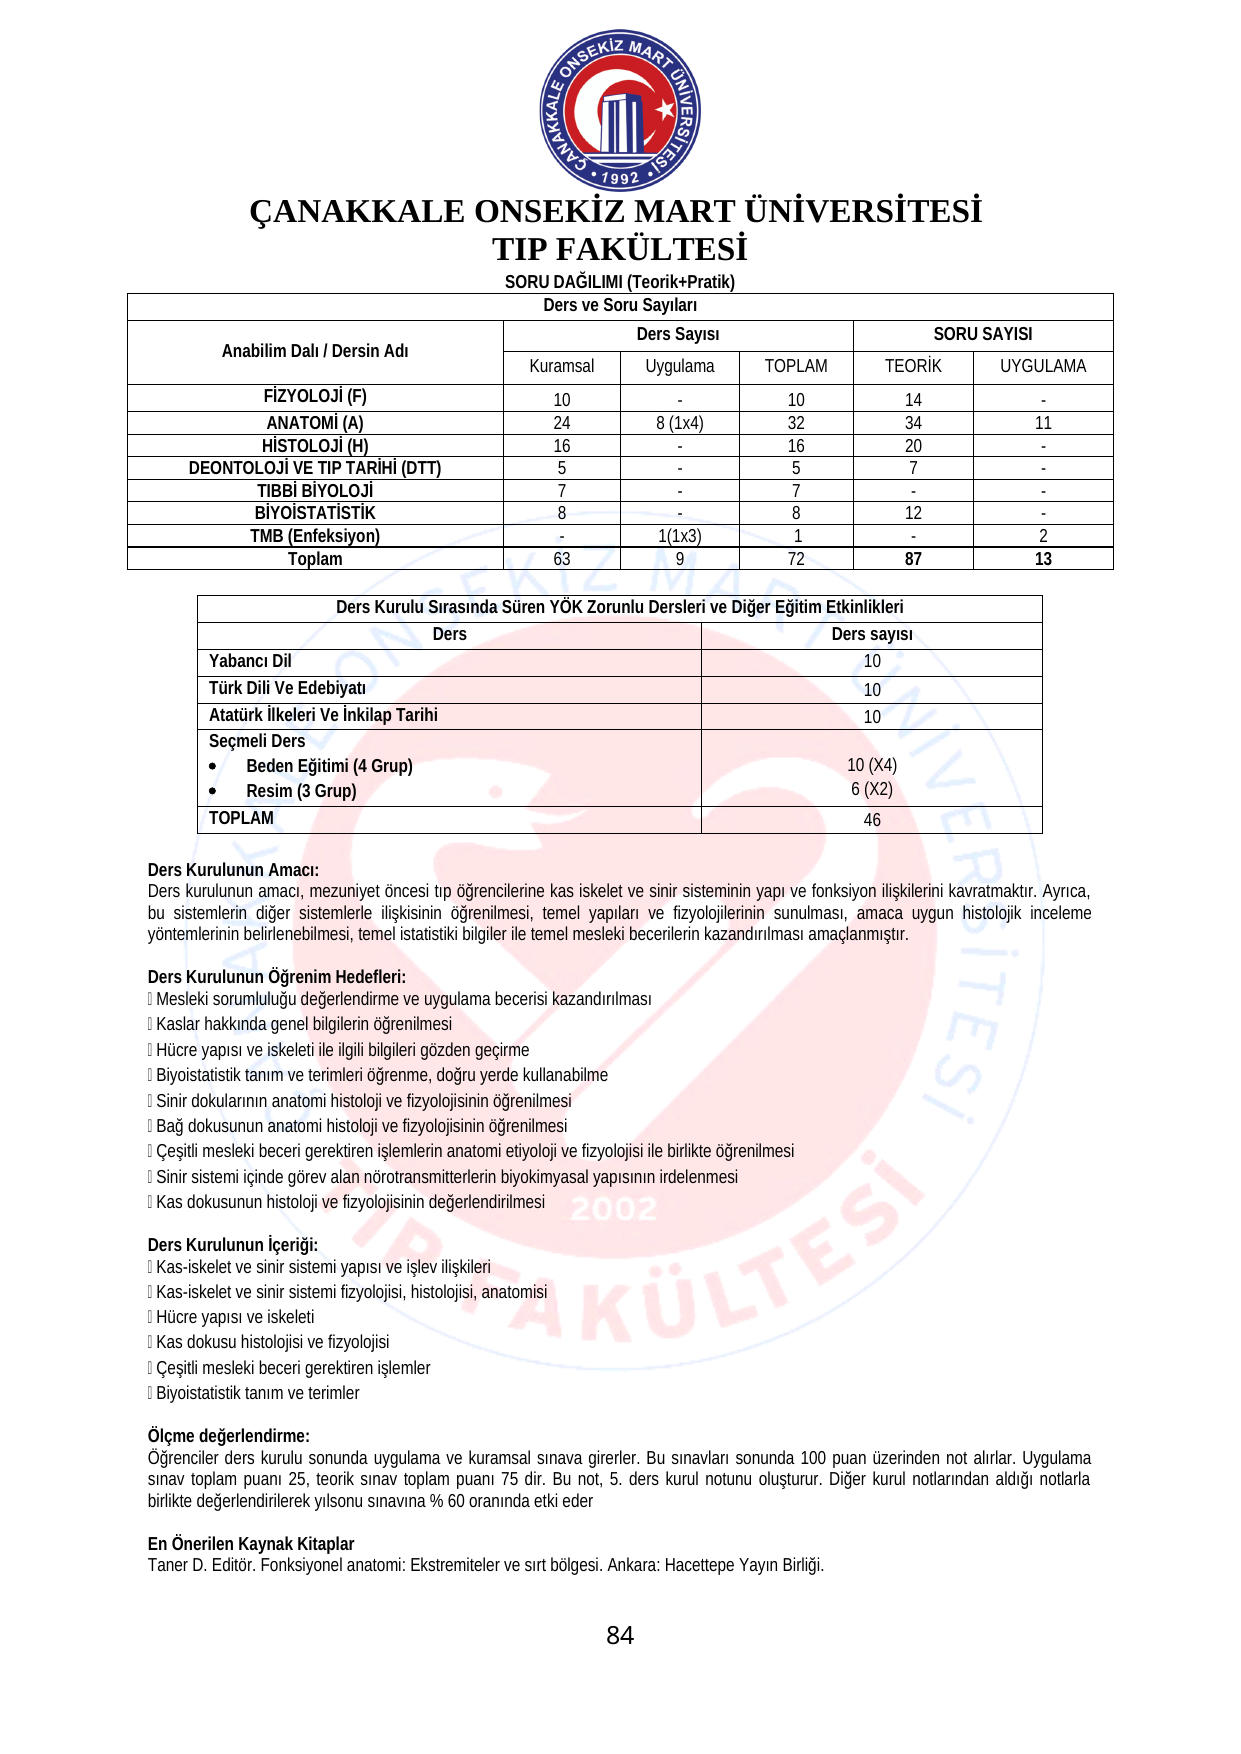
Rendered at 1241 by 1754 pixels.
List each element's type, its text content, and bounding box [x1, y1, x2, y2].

text SORU DAĞILIMI (Teorik+Pratik) [148, 268, 1092, 293]
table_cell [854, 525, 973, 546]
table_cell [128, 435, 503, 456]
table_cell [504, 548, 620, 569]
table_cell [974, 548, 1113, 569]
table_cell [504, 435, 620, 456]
text  Biyoistatistik tanım ve terimler [148, 1382, 1092, 1403]
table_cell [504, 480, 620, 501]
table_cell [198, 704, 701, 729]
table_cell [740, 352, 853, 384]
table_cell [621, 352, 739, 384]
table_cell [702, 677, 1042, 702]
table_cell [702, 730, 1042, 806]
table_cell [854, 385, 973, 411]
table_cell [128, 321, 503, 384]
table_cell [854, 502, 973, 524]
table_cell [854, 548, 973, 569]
text  Bağ dokusunun anatomi histoloji ve fizyolojisinin öğrenilmesi [148, 1115, 1092, 1136]
text  Kaslar hakkında genel bilgilerin öğrenilmesi [148, 1013, 1092, 1035]
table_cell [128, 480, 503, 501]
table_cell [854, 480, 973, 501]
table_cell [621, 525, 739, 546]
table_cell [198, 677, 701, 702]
text  Hücre yapısı ve iskeleti [148, 1306, 1092, 1328]
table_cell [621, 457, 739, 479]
text Ölçme değerlendirme: [148, 1425, 1092, 1447]
text Öğrenciler ders kurulu sonunda uygulama ve kuramsal sınava girerler. Bu sınavları sonunda 100 puan üzerinden not alırlar. Uygulama sınav toplam puanı 25, teorik sınav toplam puanı 75 dir. Bu not, 5. ders kurul notunu oluşturur. Diğer kurul notlarından aldığı notlarla birlikte değerlendirilerek yılsonu sınavına % 60 oranında etki eder [148, 1447, 1092, 1511]
text  Sinir sistemi içinde görev alan nörotransmitterlerin biyokimyasal yapısının irdelenmesi [148, 1166, 1092, 1187]
text  Çeşitli mesleki beceri gerektiren işlemlerin anatomi etiyoloji ve fizyolojisi ile birlikte öğrenilmesi [148, 1140, 1092, 1162]
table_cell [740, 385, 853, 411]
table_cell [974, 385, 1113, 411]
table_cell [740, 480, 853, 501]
text  Hücre yapısı ve iskeleti ile ilgili bilgileri gözden geçirme [148, 1039, 1092, 1060]
text  Kas dokusu histolojisi ve fizyolojisi [148, 1331, 1092, 1353]
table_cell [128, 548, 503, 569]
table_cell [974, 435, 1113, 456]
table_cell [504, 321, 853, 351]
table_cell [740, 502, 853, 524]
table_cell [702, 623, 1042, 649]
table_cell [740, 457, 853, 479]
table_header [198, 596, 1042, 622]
text En Önerilen Kaynak Kitaplar [148, 1533, 1092, 1554]
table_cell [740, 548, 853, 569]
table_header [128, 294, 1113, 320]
text  Kas dokusunun histoloji ve fizyolojisinin değerlendirilmesi [148, 1191, 1092, 1213]
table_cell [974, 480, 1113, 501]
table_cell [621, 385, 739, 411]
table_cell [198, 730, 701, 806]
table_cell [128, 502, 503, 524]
text  Sinir dokularının anatomi histoloji ve fizyolojisinin öğrenilmesi [148, 1089, 1092, 1111]
text  Mesleki sorumluluğu değerlendirme ve uygulama becerisi kazandırılması [148, 988, 1092, 1009]
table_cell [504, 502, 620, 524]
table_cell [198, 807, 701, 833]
text  Çeşitli mesleki beceri gerektiren işlemler [148, 1357, 1092, 1378]
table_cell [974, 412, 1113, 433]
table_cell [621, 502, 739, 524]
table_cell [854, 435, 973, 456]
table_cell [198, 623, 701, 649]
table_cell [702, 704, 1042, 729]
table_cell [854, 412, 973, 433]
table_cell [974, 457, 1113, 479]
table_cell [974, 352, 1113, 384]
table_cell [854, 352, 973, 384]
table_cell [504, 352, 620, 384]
text Ders Kurulunun İçeriği: [148, 1234, 1092, 1256]
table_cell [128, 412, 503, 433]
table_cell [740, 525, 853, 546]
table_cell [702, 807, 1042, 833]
text Taner D. Editör. Fonksiyonel anatomi: Ekstremiteler ve sırt bölgesi. Ankara: Hacettepe Yayın Birliği. [148, 1554, 1092, 1576]
text Ders Kurulunun Öğrenim Hedefleri: [148, 966, 1092, 988]
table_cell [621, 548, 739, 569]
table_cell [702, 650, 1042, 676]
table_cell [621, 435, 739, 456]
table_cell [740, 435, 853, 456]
text Ders Kurulunun Amacı: [148, 858, 1092, 880]
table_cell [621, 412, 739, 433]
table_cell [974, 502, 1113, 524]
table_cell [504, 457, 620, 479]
picture [539, 29, 701, 192]
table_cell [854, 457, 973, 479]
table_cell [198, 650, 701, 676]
text Ders kurulunun amacı, mezuniyet öncesi tıp öğrencilerine kas iskelet ve sinir sisteminin yapı ve fonksiyon ilişkilerini kavratmaktır. Ayrıca, bu sistemlerin diğer sistemlerle ilişkisinin öğrenilmesi, temel yapıları ve fizyolojilerinin sunulması, amaca uygun histolojik inceleme yöntemlerinin belirlenebilmesi, temel istatistiki bilgiler ile temel mesleki becerilerin kazandırılması amaçlanmıştır. [148, 880, 1092, 945]
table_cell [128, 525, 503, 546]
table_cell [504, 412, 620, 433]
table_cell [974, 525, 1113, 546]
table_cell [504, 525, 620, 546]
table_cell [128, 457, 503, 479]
text  Kas-iskelet ve sinir sistemi fizyolojisi, histolojisi, anatomisi [148, 1281, 1092, 1303]
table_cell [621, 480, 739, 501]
text  Biyoistatistik tanım ve terimleri öğrenme, doğru yerde kullanabilme [148, 1064, 1092, 1086]
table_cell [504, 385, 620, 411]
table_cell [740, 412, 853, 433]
text  Kas-iskelet ve sinir sistemi yapısı ve işlev ilişkileri [148, 1256, 1092, 1277]
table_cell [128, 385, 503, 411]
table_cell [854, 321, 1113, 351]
